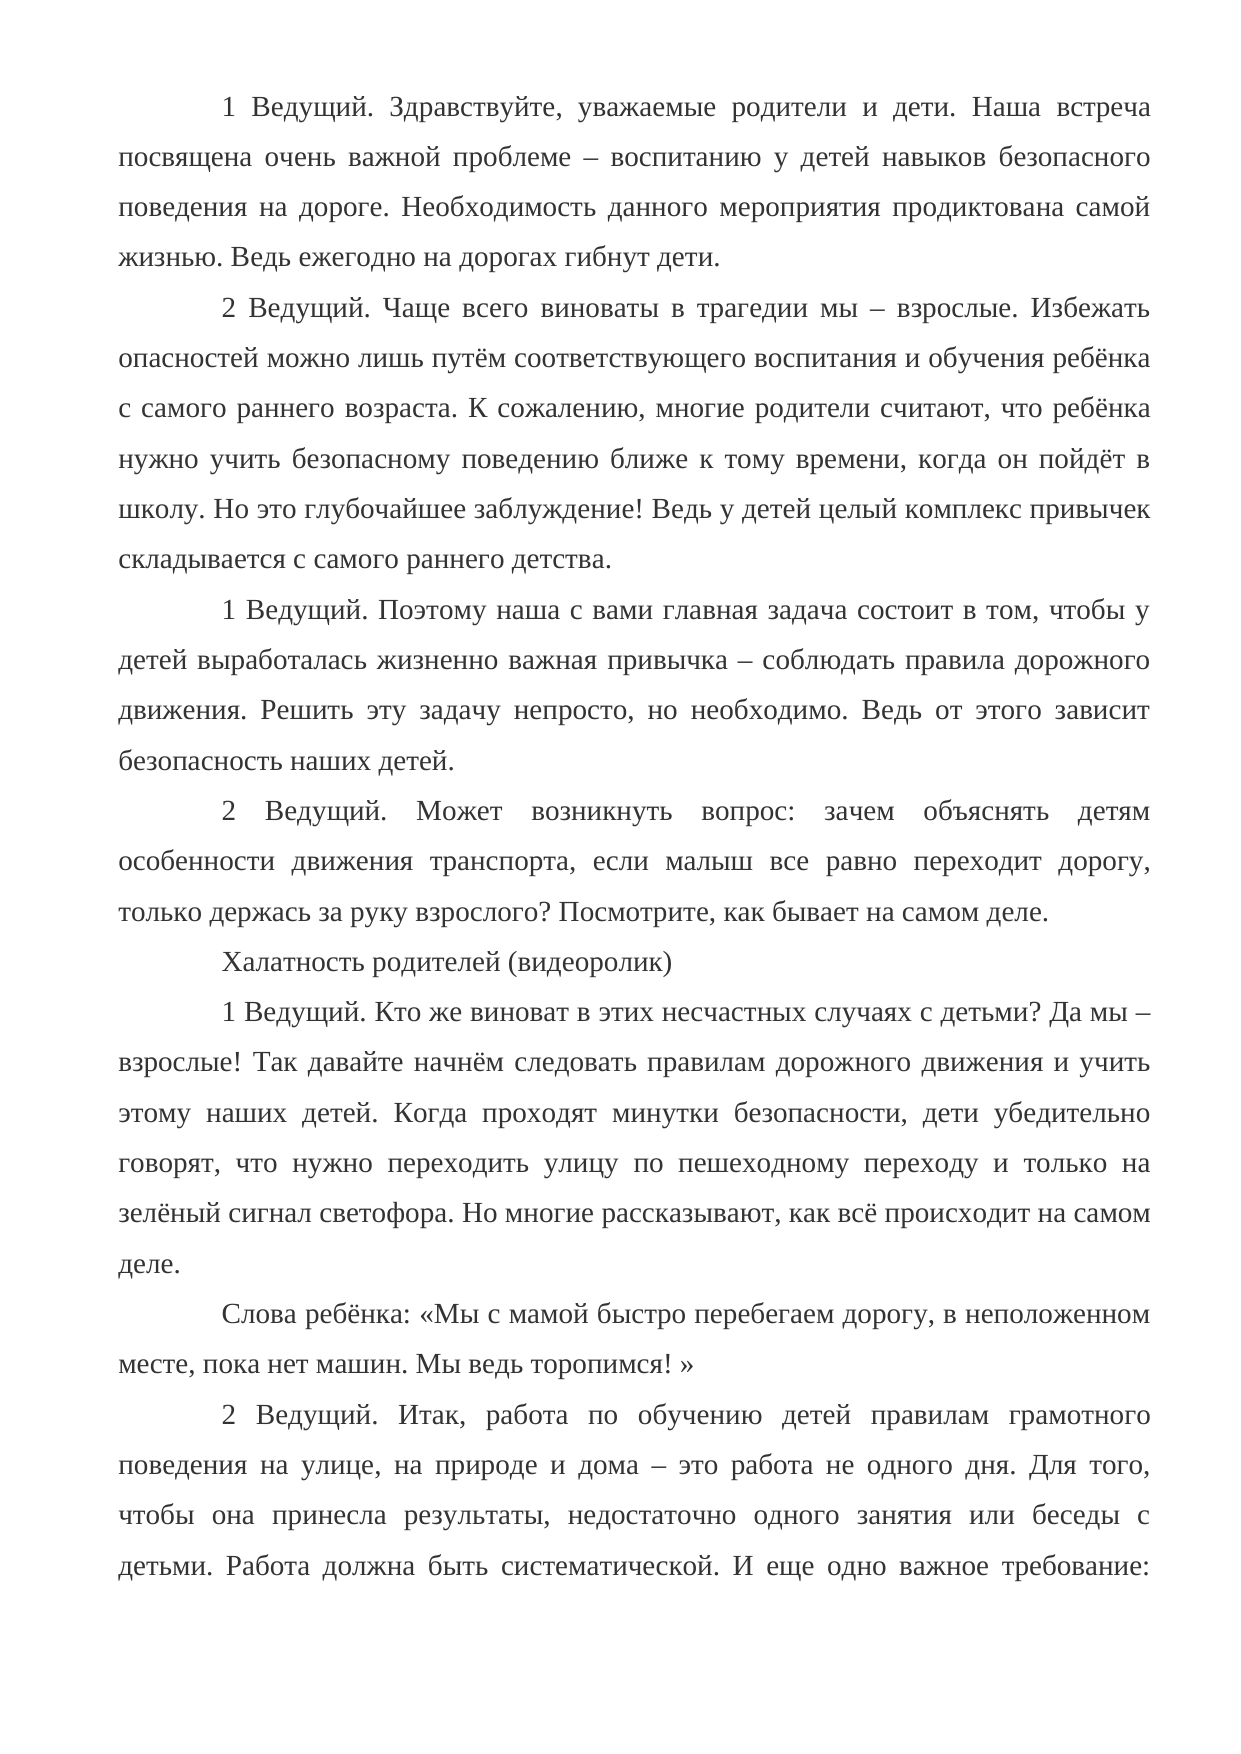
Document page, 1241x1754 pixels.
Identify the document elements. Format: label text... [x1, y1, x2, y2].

text 1 Ведущий. Поэтому наша с вами главная задача состоит в том, чтобы у детей выработалась жизненно важная привычка – соблюдать правила дорожного движения. Решить эту задачу непросто, но необходимо. Ведь от этого зависит безопасность наших детей. [118, 592, 1152, 776]
text 1 Ведущий. Здравствуйте, уважаемые родители и дети. Наша встреча посвящена очень важной проблеме – воспитанию у детей навыков безопасного поведения на дороге. Необходимость данного мероприятия продиктована самой жизнью. Ведь ежегодно на дорогах гибнут дети. [118, 89, 1152, 273]
text Халатность родителей (видеоролик) [118, 944, 1152, 977]
text 1 Ведущий. Кто же виноват в этих несчастных случаях с детьми? Да мы – взрослые! Так давайте начнём следовать правилам дорожного движения и учить этому наших детей. Когда проходят минутки безопасности, дети убедительно говорят, что нужно переходить улицу по пешеходному переходу и только на зелёный сигнал светофора. Но многие рассказывают, как всё происходит на самом деле. [118, 994, 1152, 1279]
text Слова ребёнка: «Мы с мамой быстро перебегаем дорогу, в неположенном месте, пока нет машин. Мы ведь торопимся! » [118, 1296, 1152, 1380]
text 2 Ведущий. Чаще всего виноваты в трагедии мы – взрослые. Избежать опасностей можно лишь путём соответствующего воспитания и обучения ребёнка с самого раннего возраста. К сожалению, многие родители считают, что ребёнка нужно учить безопасному поведению ближе к тому времени, когда он пойдёт в школу. Но это глубочайшее заблуждение! Ведь у детей целый комплекс привычек складывается с самого раннего детства. [118, 290, 1152, 575]
text 2 Ведущий. Может возникнуть вопрос: зачем объяснять детям особенности движения транспорта, если малыш все равно переходит дорогу, только держась за руку взрослого? Посмотрите, как бывает на самом деле. [118, 793, 1152, 927]
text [118, 1397, 1152, 1581]
